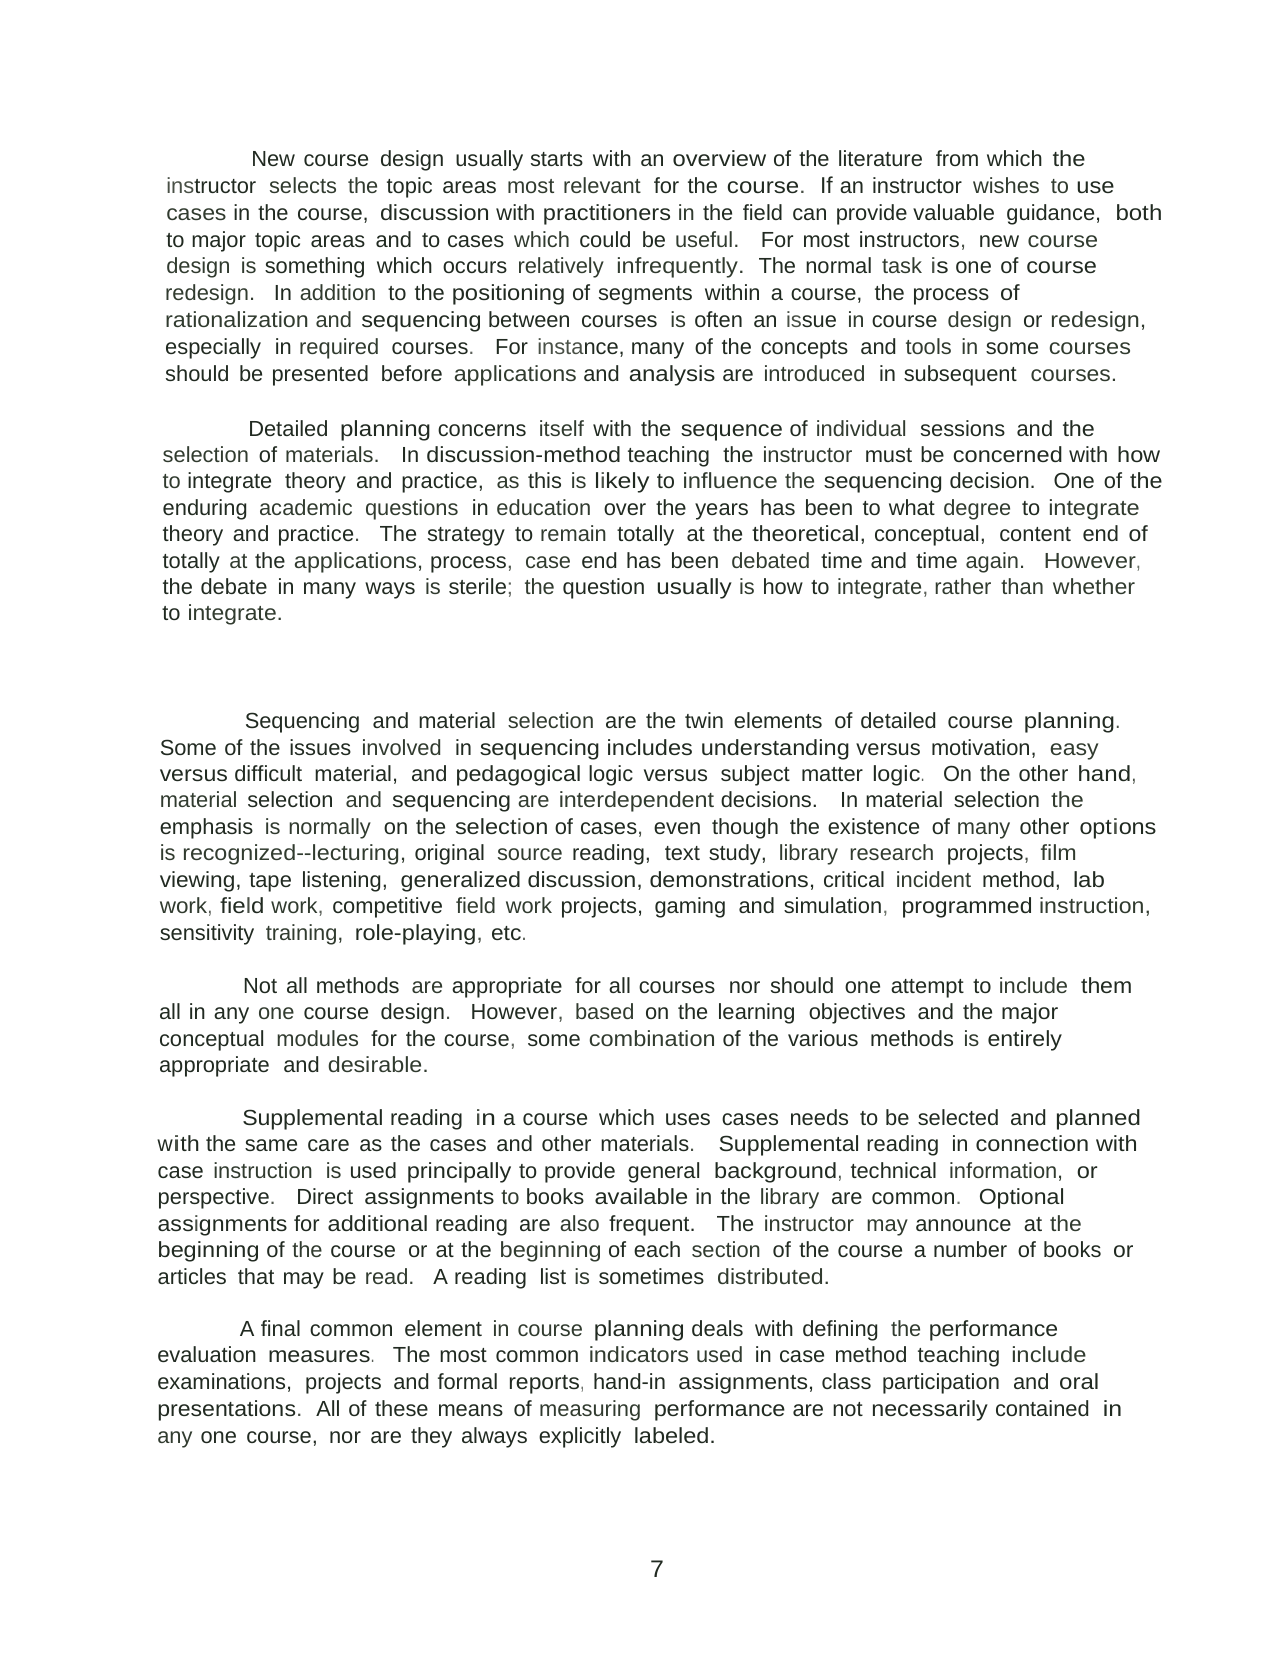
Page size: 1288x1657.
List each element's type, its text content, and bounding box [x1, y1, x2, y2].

text A final common element in course planning deals with defining the performance evaluation measures. The most common indicators used in case method teaching include examinations, projects and formal reports, hand-in assignments, class participation and oral presentations. All of these means of measuring performance are not necessarily contained in any one course, nor are they always explicitly labeled. [157, 1315, 1132, 1448]
text New course design usually starts with an overview of the literature from which the instructor selects the topic areas most relevant for the course. If an instructor wishes to use cases in the course, discussion with practitioners in the field can provide valuable guidance, both to major topic areas and to cases which could be useful. For most instructors, new course [166, 145, 1177, 252]
text design is something which occurs relatively infrequently. The normal task is one of course redesign. In addition to the positioning of segments within a course, the process of rationalization and sequencing between courses is often an issue in course design or redesign, especially in required courses. For instance, many of the concepts and tools in some courses should be presented before applications and analysis are introduced in subsequent courses. [165, 253, 1154, 386]
text to integrate. [162, 601, 1185, 626]
text Detailed planning concerns itself with the sequence of individual sessions and the selection of materials. In discussion-method teaching the instructor must be concerned with how to integrate theory and practice, as this is likely to influence the sequencing decision. One of the enduring academic questions in education over the years has been to what degree to integrate theory and practice. The strategy to remain totally at the theoretical, conceptual, content end of totally at the applications, process, case end has been debated time and time again. However, the debate in many ways is sterile; the question usually is how to integrate, rather than whether [162, 415, 1172, 599]
text Supplemental reading in a course which uses cases needs to be selected and planned with the same care as the cases and other materials. Supplemental reading in connection with case instruction is used principally to provide general background, technical information, or perspective. Direct assignments to books available in the library are common. Optional assignments for additional reading are also frequent. The instructor may announce at the beginning of the course or at the beginning of each section of the course a number of books or articles that may be read. A reading list is sometimes distributed. [157, 1105, 1145, 1289]
text Not all methods are appropriate for all courses nor should one attempt to include them all in any one course design. However, based on the learning objectives and the major conceptual modules for the course, some combination of the various methods is entirely appropriate and desirable. [159, 973, 1141, 1077]
text Sequencing and material selection are the twin elements of detailed course planning. Some of the issues involved in sequencing includes understanding versus motivation, easy versus difficult material, and pedagogical logic versus subject matter logic. On the other hand, material selection and sequencing are interdependent decisions. In material selection the emphasis is normally on the selection of cases, even though the existence of many other options is recognized--lecturing, original source reading, text study, library research projects, film viewing, tape listening, generalized discussion, demonstrations, critical incident method, lab work, field work, competitive field work projects, gaming and simulation, programmed instruction, sensitivity training, role-playing, etc. [159, 708, 1164, 945]
